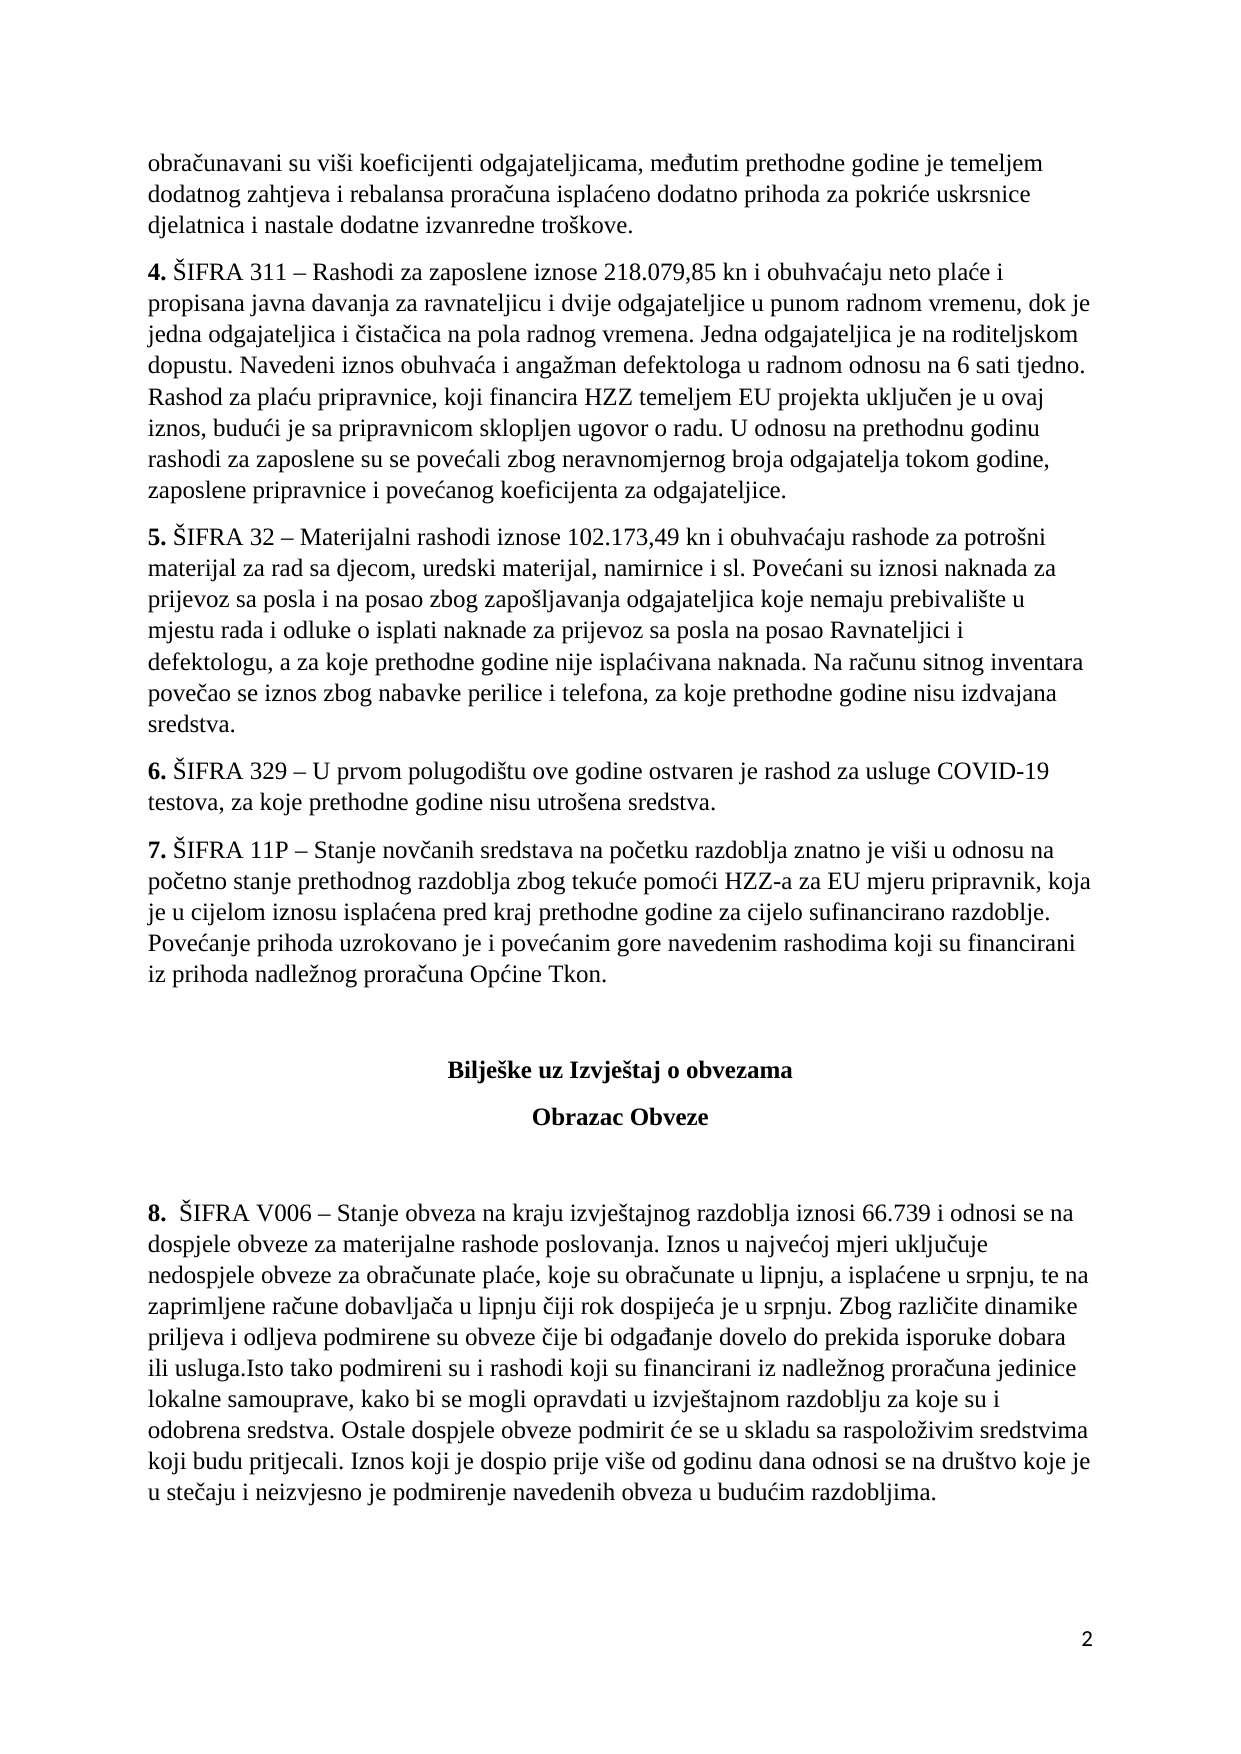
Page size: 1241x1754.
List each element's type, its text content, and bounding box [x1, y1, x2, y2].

text 4. ŠIFRA 311 – Rashodi za zaposlene iznose 218.079,85 kn i obuhvaćaju neto plaće i propisana javna davanja za ravnateljicu i dvije odgajateljice u punom radnom vremenu, dok je jedna odgajateljica i čistačica na pola radnog vremena. Jedna odgajateljica je na roditeljskom dopustu. Navedeni iznos obuhvaća i angažman defektologa u radnom odnosu na 6 sati tjedno. Rashod za plaću pripravnice, koji financira HZZ temeljem EU projekta uključen je u ovaj iznos, budući je sa pripravnicom sklopljen ugovor o radu. U odnosu na prethodnu godinu rashodi za zaposlene su se povećali zbog neravnomjernog broja odgajatelja tokom godine, zaposlene pripravnice i povećanog koeficijenta za odgajateljice. [148, 257, 1093, 503]
text Obrazac Obveze [148, 1102, 1093, 1131]
text 6. ŠIFRA 329 – U prvom polugodištu ove godine ostvaren je rashod za usluge COVID-19 testova, za koje prethodne godine nisu utrošena sredstva. [148, 756, 1093, 816]
text Bilješke uz Izvještaj o obvezama [148, 1055, 1093, 1083]
text 5. ŠIFRA 32 – Materijalni rashodi iznose 102.173,49 kn i obuhvaćaju rashode za potrošni materijal za rad sa djecom, uredski materijal, namirnice i sl. Povećani su iznosi naknada za prijevoz sa posla i na posao zbog zapošljavanja odgajateljica koje nemaju prebivalište u mjestu rada i odluke o isplati naknade za prijevoz sa posla na posao Ravnateljici i defektologu, a za koje prethodne godine nije isplaćivana naknada. Na računu sitnog inventara povečao se iznos zbog nabavke perilice i telefona, za koje prethodne godine nisu izdvajana sredstva. [148, 522, 1093, 737]
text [148, 148, 1093, 238]
text 7. ŠIFRA 11P – Stanje novčanih sredstava na početku razdoblja znatno je viši u odnosu na početno stanje prethodnog razdoblja zbog tekuće pomoći HZZ-a za EU mjeru pripravnik, koja je u cijelom iznosu isplaćena pred kraj prethodne godine za cijelo sufinancirano razdoblje. Povećanje prihoda uzrokovano je i povećanim gore navedenim rashodima koji su financirani iz prihoda nadležnog proračuna Općine Tkon. [148, 835, 1093, 988]
text 8. ŠIFRA V006 – Stanje obveza na kraju izvještajnog razdoblja iznosi 66.739 i odnosi se na dospjele obveze za materijalne rashode poslovanja. Iznos u najvećoj mjeri uključuje nedospjele obveze za obračunate plaće, koje su obračunate u lipnju, a isplaćene u srpnju, te na zaprimljene račune dobavljača u lipnju čiji rok dospijeća je u srpnju. Zbog različite dinamike priljeva i odljeva podmirene su obveze čije bi odgađanje dovelo do prekida isporuke dobara ili usluga.Isto tako podmireni su i rashodi koji su financirani iz nadležnog proračuna jedinice lokalne samouprave, kako bi se mogli opravdati u izvještajnom razdoblju za koje su i odobrena sredstva. Ostale dospjele obveze podmirit će se u skladu sa raspoloživim sredstvima koji budu pritjecali. Iznos koji je dospio prije više od godinu dana odnosi se na društvo koje je u stečaju i neizvjesno je podmirenje navedenih obveza u budućim razdobljima. [148, 1198, 1093, 1506]
